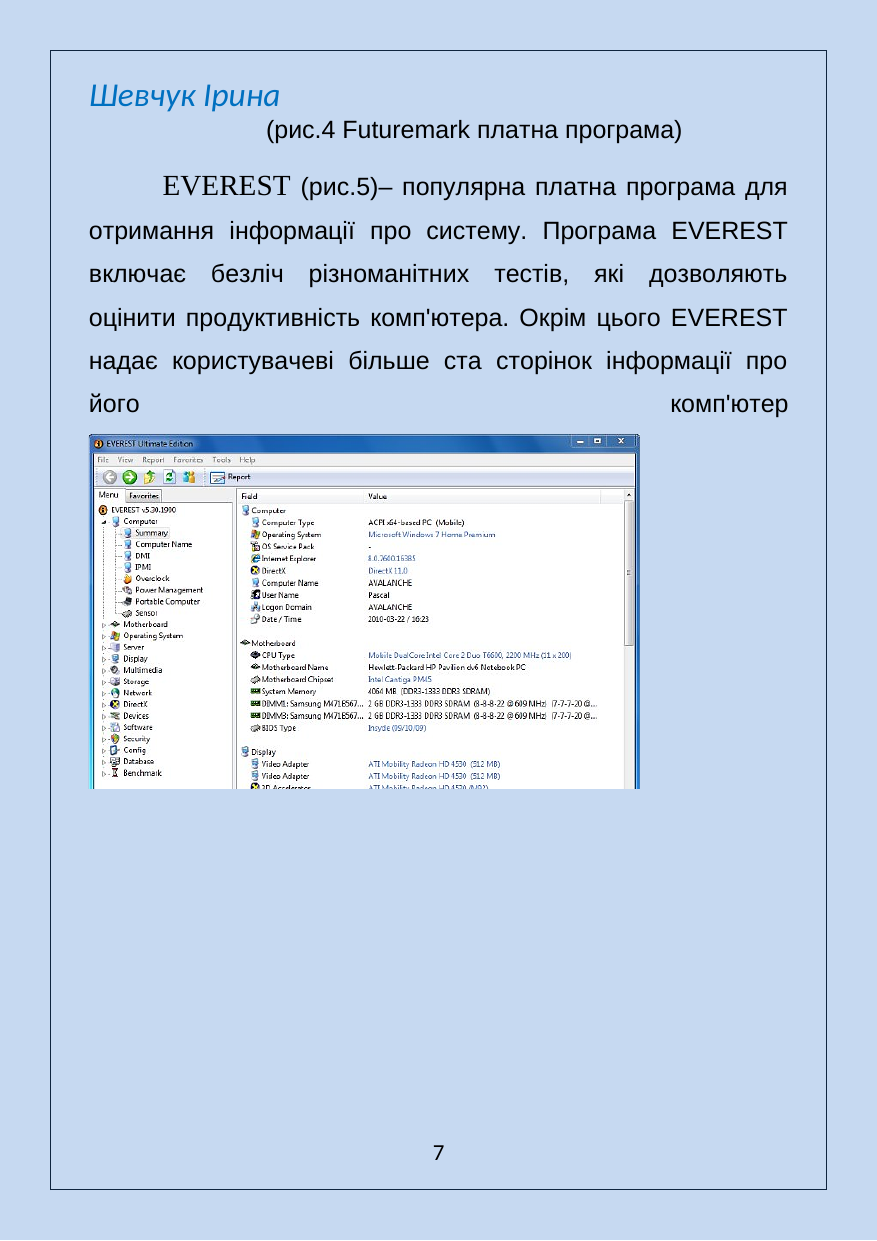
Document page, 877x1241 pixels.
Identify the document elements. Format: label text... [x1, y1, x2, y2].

picture [88, 434, 640, 789]
text (рис.4 Futuremark платна програма) [89, 114, 788, 143]
